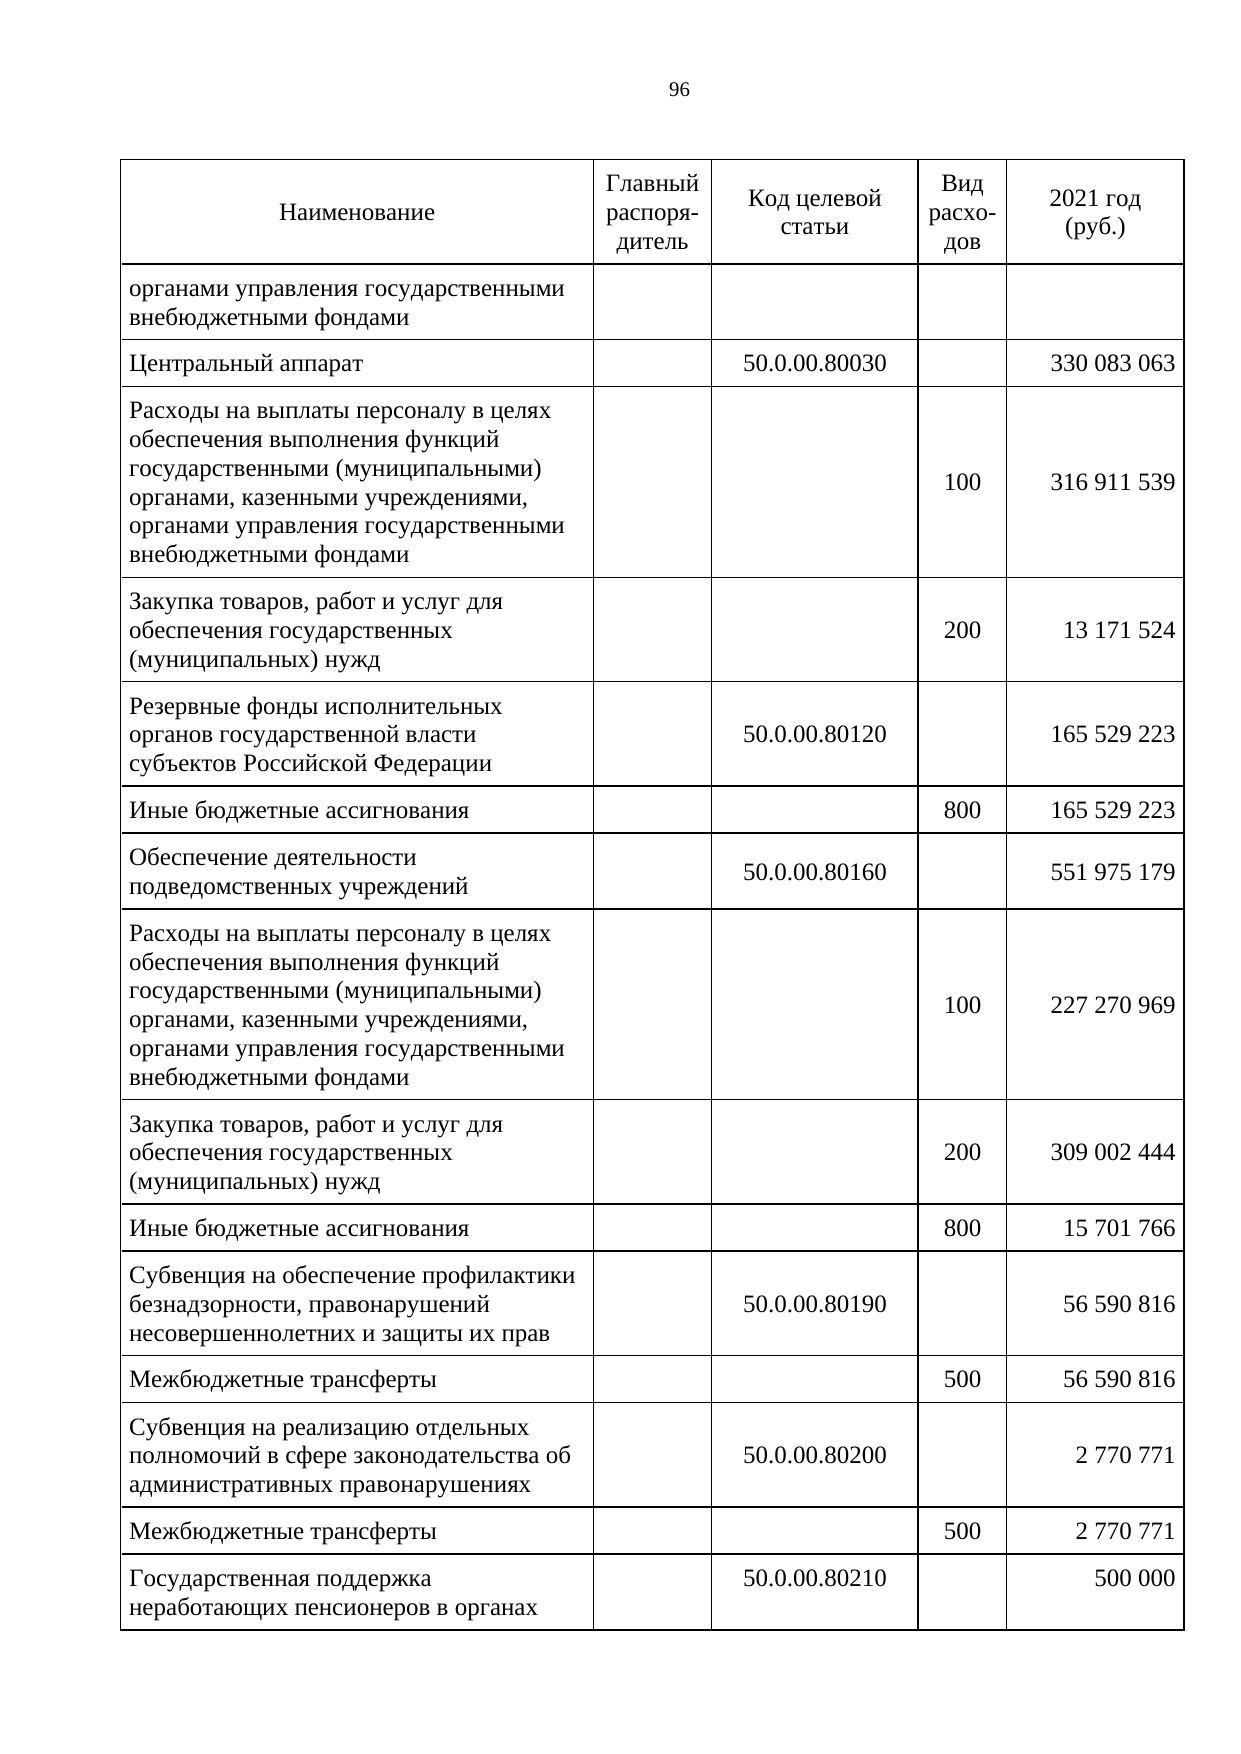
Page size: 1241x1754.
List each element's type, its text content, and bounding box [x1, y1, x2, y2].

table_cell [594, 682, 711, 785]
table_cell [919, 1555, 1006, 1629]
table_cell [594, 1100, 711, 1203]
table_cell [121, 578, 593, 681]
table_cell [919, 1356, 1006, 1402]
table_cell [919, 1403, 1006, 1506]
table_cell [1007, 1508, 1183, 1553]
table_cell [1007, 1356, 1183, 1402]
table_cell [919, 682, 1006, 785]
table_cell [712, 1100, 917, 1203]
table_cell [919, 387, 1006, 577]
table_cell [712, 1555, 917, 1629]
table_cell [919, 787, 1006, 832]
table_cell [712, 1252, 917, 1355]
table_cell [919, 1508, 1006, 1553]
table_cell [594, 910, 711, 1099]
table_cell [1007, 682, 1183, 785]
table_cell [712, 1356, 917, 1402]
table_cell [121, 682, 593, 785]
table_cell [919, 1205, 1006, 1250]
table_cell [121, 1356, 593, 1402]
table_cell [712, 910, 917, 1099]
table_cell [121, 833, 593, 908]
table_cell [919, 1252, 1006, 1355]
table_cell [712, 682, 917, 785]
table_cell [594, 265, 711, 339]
table_header 2021 год (руб.) [1007, 160, 1183, 263]
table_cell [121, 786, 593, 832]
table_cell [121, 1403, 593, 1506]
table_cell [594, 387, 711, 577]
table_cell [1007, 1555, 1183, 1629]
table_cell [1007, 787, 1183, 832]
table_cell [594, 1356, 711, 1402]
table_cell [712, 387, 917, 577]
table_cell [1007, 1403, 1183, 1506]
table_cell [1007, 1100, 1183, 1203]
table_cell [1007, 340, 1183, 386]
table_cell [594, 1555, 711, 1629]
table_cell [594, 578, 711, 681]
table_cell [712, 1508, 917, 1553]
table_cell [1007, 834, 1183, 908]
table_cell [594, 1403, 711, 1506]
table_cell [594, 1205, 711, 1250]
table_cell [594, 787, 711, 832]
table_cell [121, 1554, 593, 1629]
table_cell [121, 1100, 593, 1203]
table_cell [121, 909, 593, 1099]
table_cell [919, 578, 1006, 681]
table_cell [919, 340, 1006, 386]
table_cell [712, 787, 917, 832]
table_header Наименование [121, 160, 593, 263]
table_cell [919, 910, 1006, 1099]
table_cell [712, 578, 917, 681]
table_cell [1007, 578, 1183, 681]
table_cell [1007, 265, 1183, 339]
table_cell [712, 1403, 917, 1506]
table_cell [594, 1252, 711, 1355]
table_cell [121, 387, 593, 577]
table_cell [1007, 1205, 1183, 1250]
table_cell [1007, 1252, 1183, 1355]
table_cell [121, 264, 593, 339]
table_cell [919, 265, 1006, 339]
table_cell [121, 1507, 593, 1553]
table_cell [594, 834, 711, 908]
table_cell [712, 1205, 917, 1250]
table_header Главный распоря-дитель [594, 160, 711, 263]
table_header Код целевой статьи [712, 160, 917, 263]
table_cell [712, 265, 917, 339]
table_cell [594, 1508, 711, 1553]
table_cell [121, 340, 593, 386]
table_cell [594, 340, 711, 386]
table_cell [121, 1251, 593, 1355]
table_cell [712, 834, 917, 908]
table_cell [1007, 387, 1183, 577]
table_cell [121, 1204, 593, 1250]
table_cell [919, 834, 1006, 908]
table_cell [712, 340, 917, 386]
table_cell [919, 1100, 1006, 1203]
table_header Вид расхо-дов [919, 160, 1006, 263]
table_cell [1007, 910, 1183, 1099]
